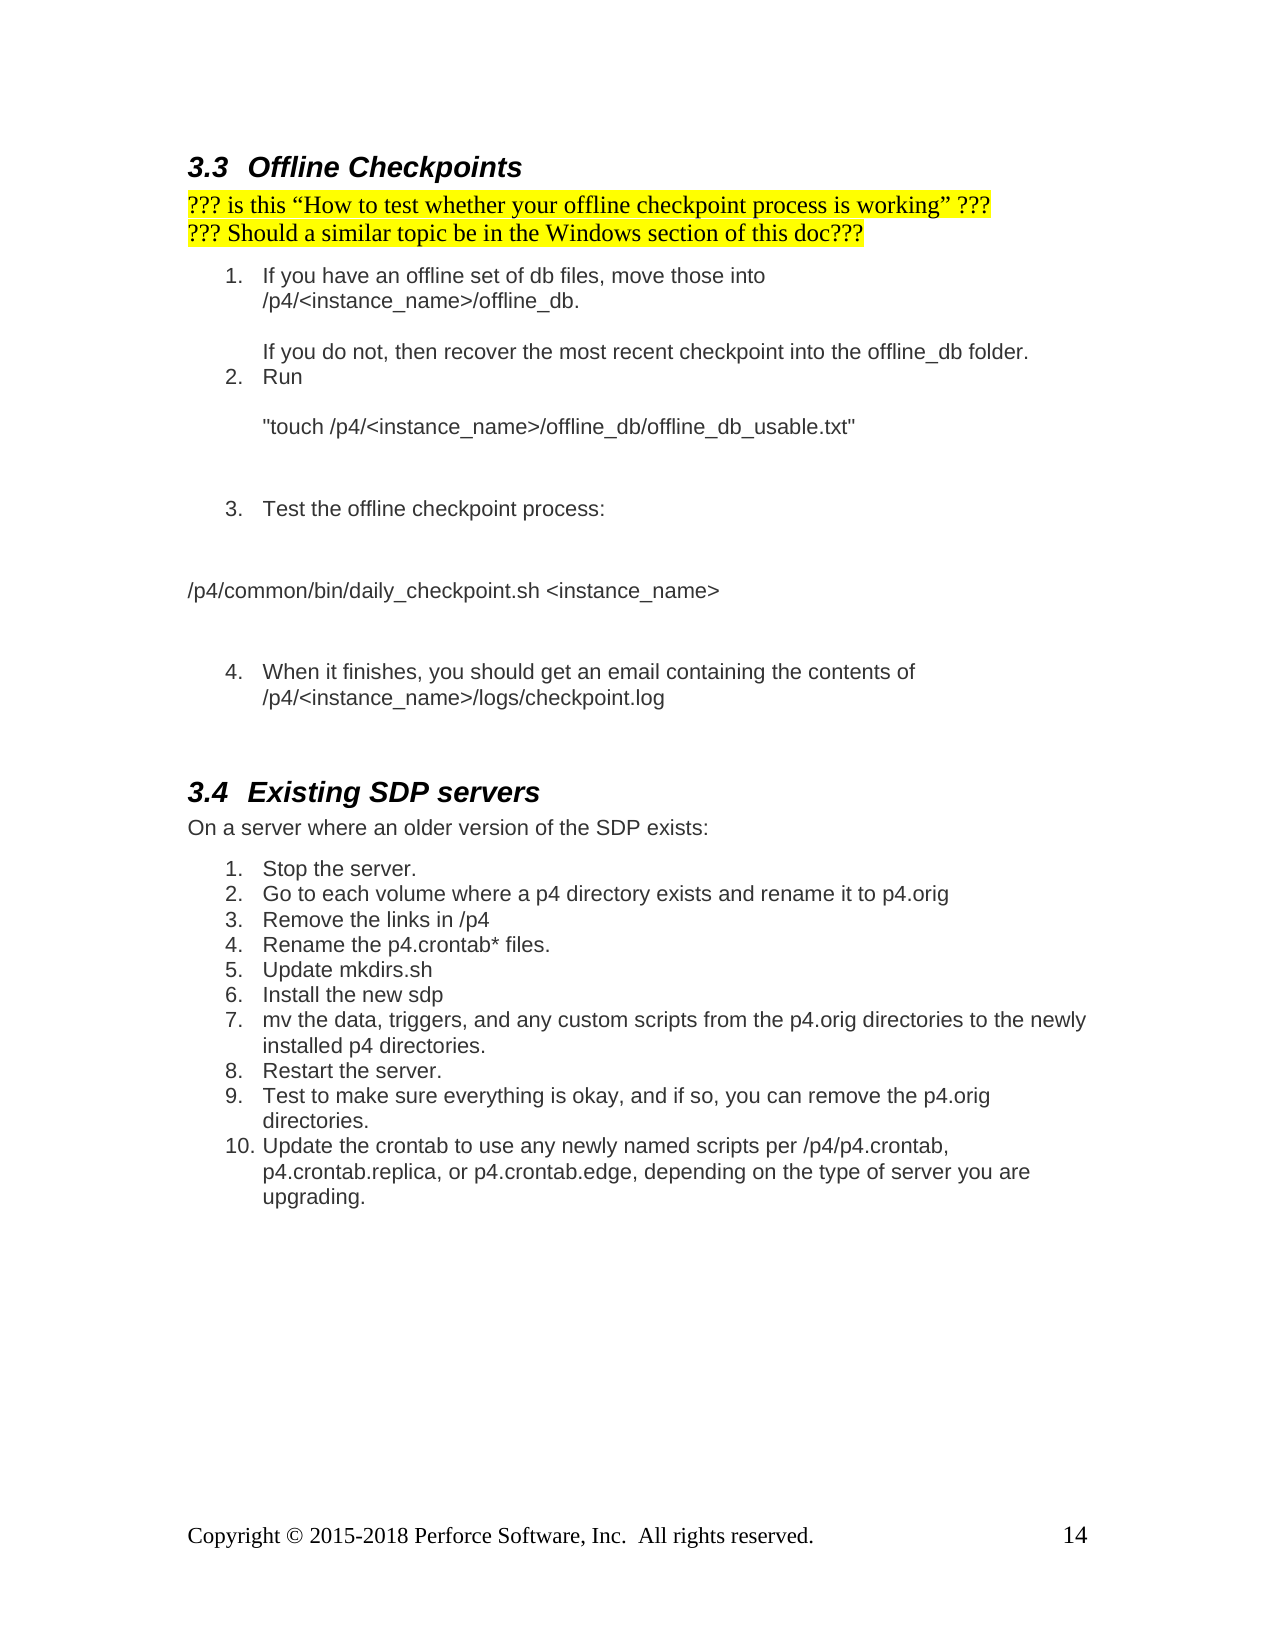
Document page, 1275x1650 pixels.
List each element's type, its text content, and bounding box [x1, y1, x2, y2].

list mv the data, triggers, and any custom scripts from the p4.orig directories to the newly installed p4 directories. [225, 1007, 1087, 1058]
text ??? is this “How to test whether your offline checkpoint process is working” ??? ??? Should a similar topic be in the Windows section of this doc??? [187, 190, 1087, 247]
list Remove the links in /p4 [225, 906, 1087, 932]
text On a server where an older version of the SDP exists: [187, 815, 1087, 840]
subtitle Offline Checkpoints [187, 150, 1087, 183]
list If you have an offline set of db files, move those into /p4/<instance_name>/offline_db. If you do not, then recover the most recent checkpoint into the offline_db folder. [225, 263, 1087, 364]
text /p4/common/bin/daily_checkpoint.sh <instance_name> [187, 577, 1087, 603]
list Update mkdirs.sh [225, 957, 1087, 982]
list Update the crontab to use any newly named scripts per /p4/p4.crontab, p4.crontab.replica, or p4.crontab.edge, depending on the type of server you are upgrading. [225, 1133, 1087, 1209]
list Rename the p4.crontab* files. [225, 932, 1087, 957]
list Stop the server. [225, 856, 1087, 881]
list Restart the server. [225, 1058, 1087, 1083]
list When it finishes, you should get an email containing the contents of /p4/<instance_name>/logs/checkpoint.log [225, 659, 1087, 709]
list Test to make sure everything is okay, and if so, you can remove the p4.orig directories. [225, 1083, 1087, 1133]
list Install the new sdp [225, 982, 1087, 1007]
list Run "touch /p4/<instance_name>/offline_db/offline_db_usable.txt" [225, 364, 1087, 439]
list Go to each volume where a p4 directory exists and rename it to p4.orig [225, 881, 1087, 906]
list Test the offline checkpoint process: [225, 496, 1087, 521]
subtitle Existing SDP servers [187, 775, 1087, 809]
